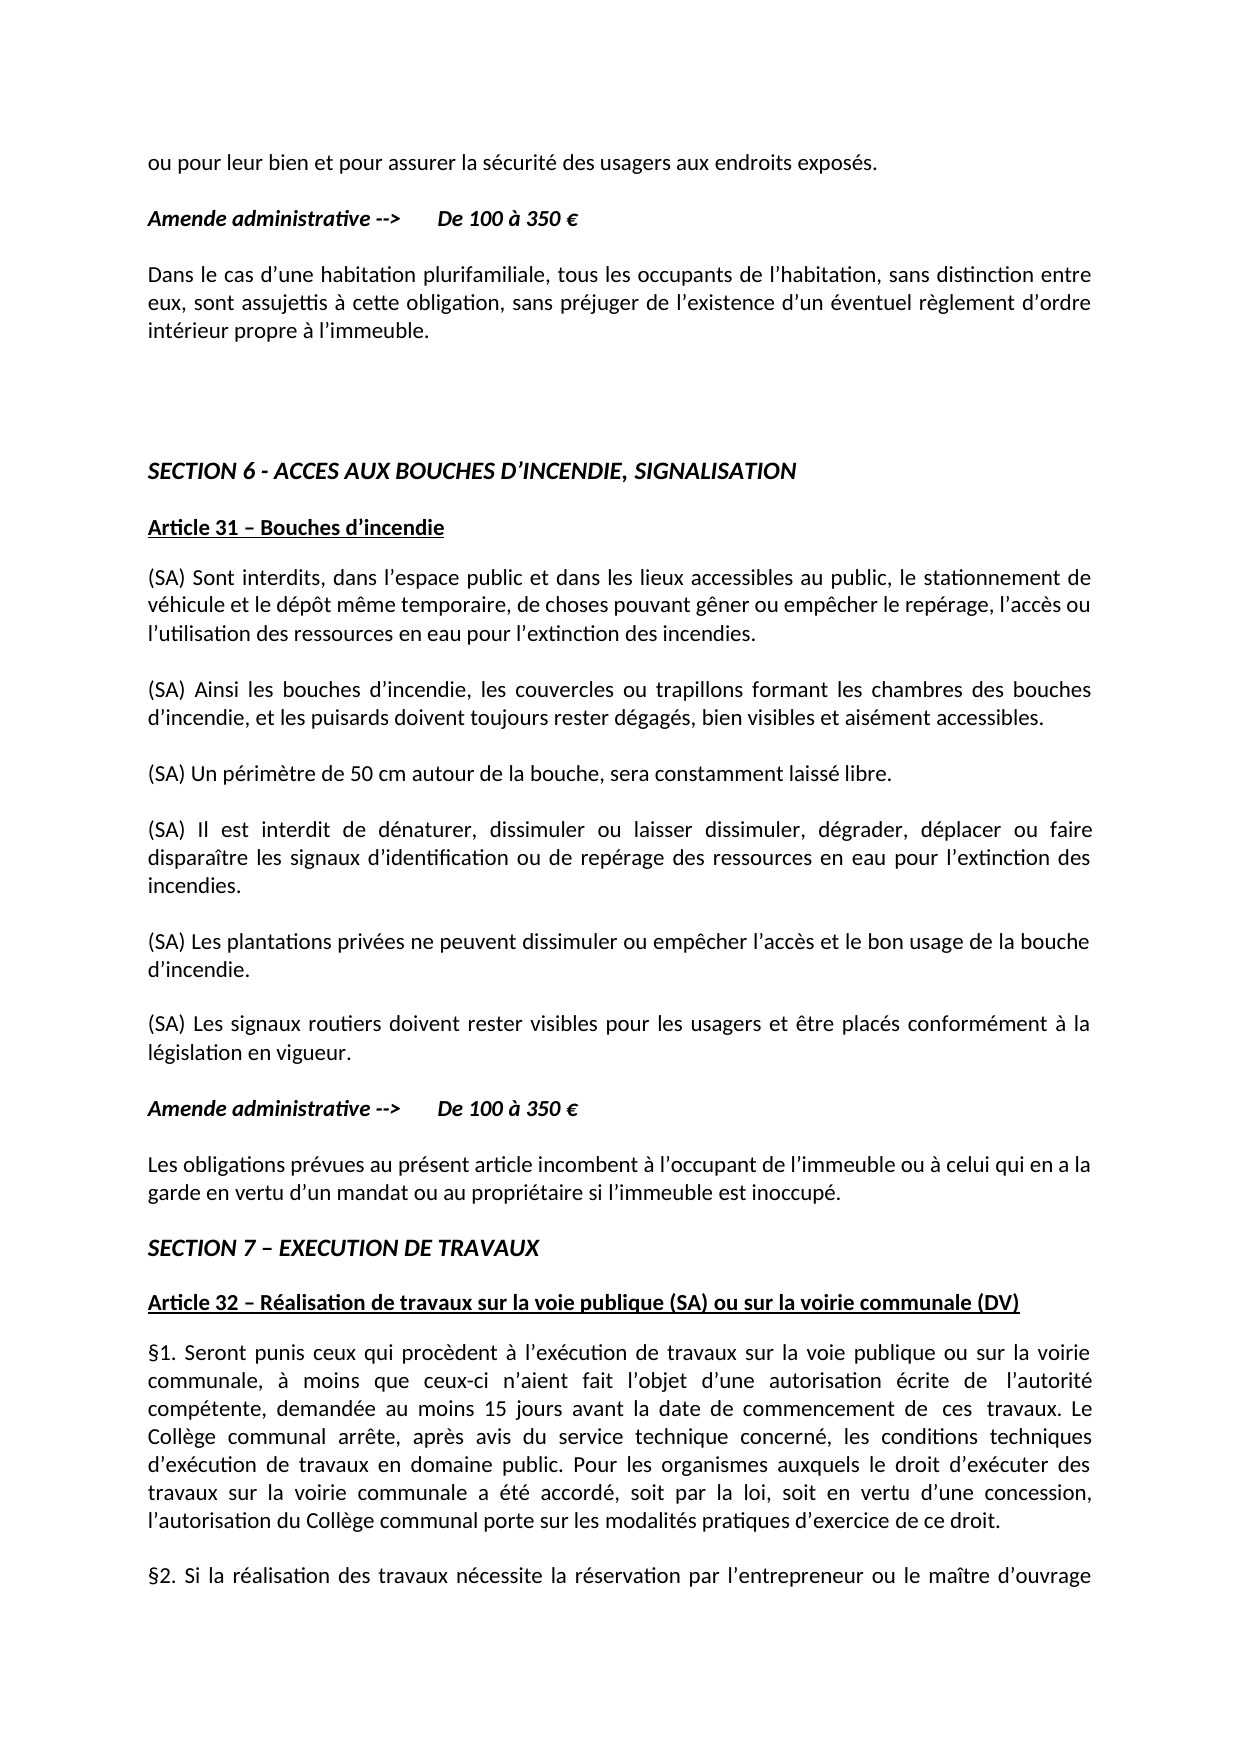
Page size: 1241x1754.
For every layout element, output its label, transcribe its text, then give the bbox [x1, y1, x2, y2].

text Amende administrative --> De 100 à 350 € [148, 1094, 1093, 1122]
text (SA) Les plantations privées ne peuvent dissimuler ou empêcher l’accès et le bon usage de la bouche d’incendie. [148, 927, 1093, 983]
text (SA) Il est interdit de dénaturer, dissimuler ou laisser dissimuler, dégrader, déplacer ou faire disparaître les signaux d’identification ou de repérage des ressources en eau pour l’extinction des incendies. [148, 815, 1093, 899]
subtitle SECTION 6 - ACCES AUX BOUCHES D’INCENDIE, SIGNALISATION [148, 455, 1093, 486]
text (SA) Sont interdits, dans l’espace public et dans les lieux accessibles au public, le stationnement de véhicule et le dépôt même temporaire, de choses pouvant gêner ou empêcher le repérage, l’accès ou l’utilisation des ressources en eau pour l’extinction des incendies. [148, 563, 1093, 647]
subtitle Article 32 – Réalisation de travaux sur la voie publique (SA) ou sur la voirie communale (DV) [148, 1288, 1093, 1316]
text (SA) Les signaux routiers doivent rester visibles pour les usagers et être placés conformément à la législation en vigueur. [148, 1009, 1093, 1066]
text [148, 1561, 1093, 1589]
subtitle Article 31 – Bouches d’incendie [148, 513, 1093, 541]
text (SA) Ainsi les bouches d’incendie, les couvercles ou trapillons formant les chambres des bouches d’incendie, et les puisards doivent toujours rester dégagés, bien visibles et aisément accessibles. [148, 675, 1093, 731]
subtitle SECTION 7 – EXECUTION DE TRAVAUX [148, 1232, 1093, 1262]
text Les obligations prévues au présent article incombent à l’occupant de l’immeuble ou à celui qui en a la garde en vertu d’un mandat ou au propriétaire si l’immeuble est inoccupé. [148, 1150, 1093, 1206]
text Amende administrative --> De 100 à 350 € [148, 204, 1093, 232]
text §1. Seront punis ceux qui procèdent à l’exécution de travaux sur la voie publique ou sur la voirie communale, à moins que ceux-ci n’aient fait l’objet d’une autorisation écrite de l’autorité compétente, demandée au moins 15 jours avant la date de commencement de ces travaux. Le Collège communal arrête, après avis du service technique concerné, les conditions techniques d’exécution de travaux en domaine public. Pour les organismes auxquels le droit d’exécuter des travaux sur la voirie communale a été accordé, soit par la loi, soit en vertu d’une concession, l’autorisation du Collège communal porte sur les modalités pratiques d’exercice de ce droit. [148, 1338, 1093, 1534]
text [148, 148, 1093, 176]
text (SA) Un périmètre de 50 cm autour de la bouche, sera constamment laissé libre. [148, 759, 1093, 787]
text Dans le cas d’une habitation plurifamiliale, tous les occupants de l’habitation, sans distinction entre eux, sont assujettis à cette obligation, sans préjuger de l’existence d’un éventuel règlement d’ordre intérieur propre à l’immeuble. [148, 260, 1093, 344]
